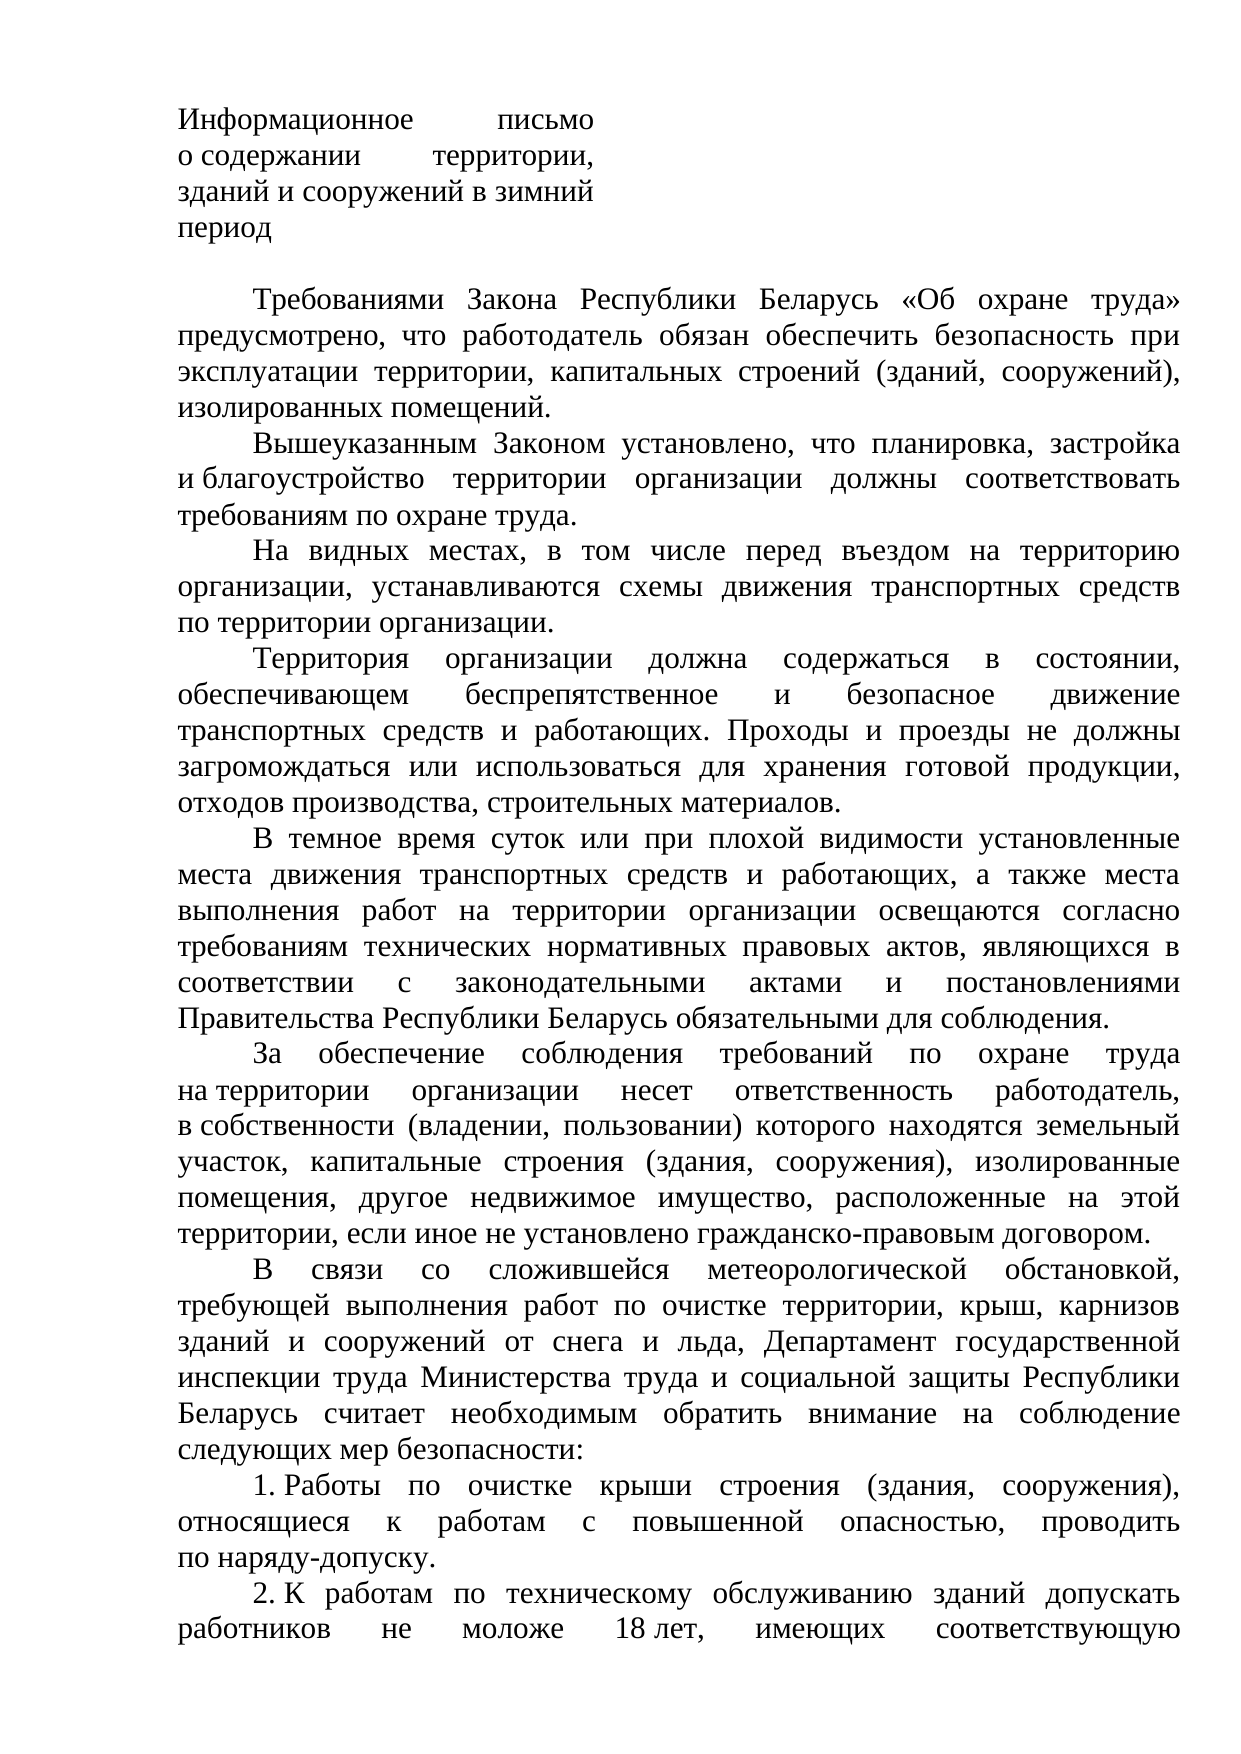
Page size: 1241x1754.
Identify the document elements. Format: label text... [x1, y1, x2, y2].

text Требованиями Закона Республики Беларусь «Об охране труда» предусмотрено, что работодатель обязан обеспечить безопасность при эксплуатации территории, капитальных строений (зданий, сооружений), изолированных помещений. [177, 280, 1181, 424]
text В темное время суток или при плохой видимости установленные места движения транспортных средств и работающих, а также места выполнения работ на территории организации освещаются согласно требованиям технических нормативных правовых актов, являющихся в соответствии с законодательными актами и постановлениями Правительства Республики Беларусь обязательными для соблюдения. [177, 819, 1181, 1035]
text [177, 1574, 1181, 1646]
text 1. Работы по очистке крыши строения (здания, сооружения), относящиеся к работам с повышенной опасностью, проводить по наряду-допуску. [177, 1466, 1181, 1574]
text На видных местах, в том числе перед въездом на территорию организации, устанавливаются схемы движения транспортных средств по территории организации. [177, 532, 1181, 639]
text Территория организации должна содержаться в состоянии, обеспечивающем беспрепятственное и безопасное движение транспортных средств и работающих. Проходы и проезды не должны загромождаться или использоваться для хранения готовой продукции, отходов производства, строительных материалов. [177, 639, 1181, 819]
text В связи со сложившейся метеорологической обстановкой, требующей выполнения работ по очистке территории, крыш, карнизов зданий и сооружений от снега и льда, Департамент государственной инспекции труда Министерства труда и социальной защиты Республики Беларусь считает необходимым обратить внимание на соблюдение следующих мер безопасности: [177, 1250, 1181, 1466]
text Вышеуказанным Законом установлено, что планировка, застройка и благоустройство территории организации должны соответствовать требованиям по охране труда. [177, 424, 1181, 532]
text За обеспечение соблюдения требований по охране труда на территории организации несет ответственность работодатель, в собственности (владении, пользовании) которого находятся земельный участок, капитальные строения (здания, сооружения), изолированные помещения, другое недвижимое имущество, расположенные на этой территории, если иное не установлено гражданско-правовым договором. [177, 1035, 1181, 1250]
table_header Информационное письмо о содержании территории, зданий и сооружений в зимний период [166, 100, 605, 244]
